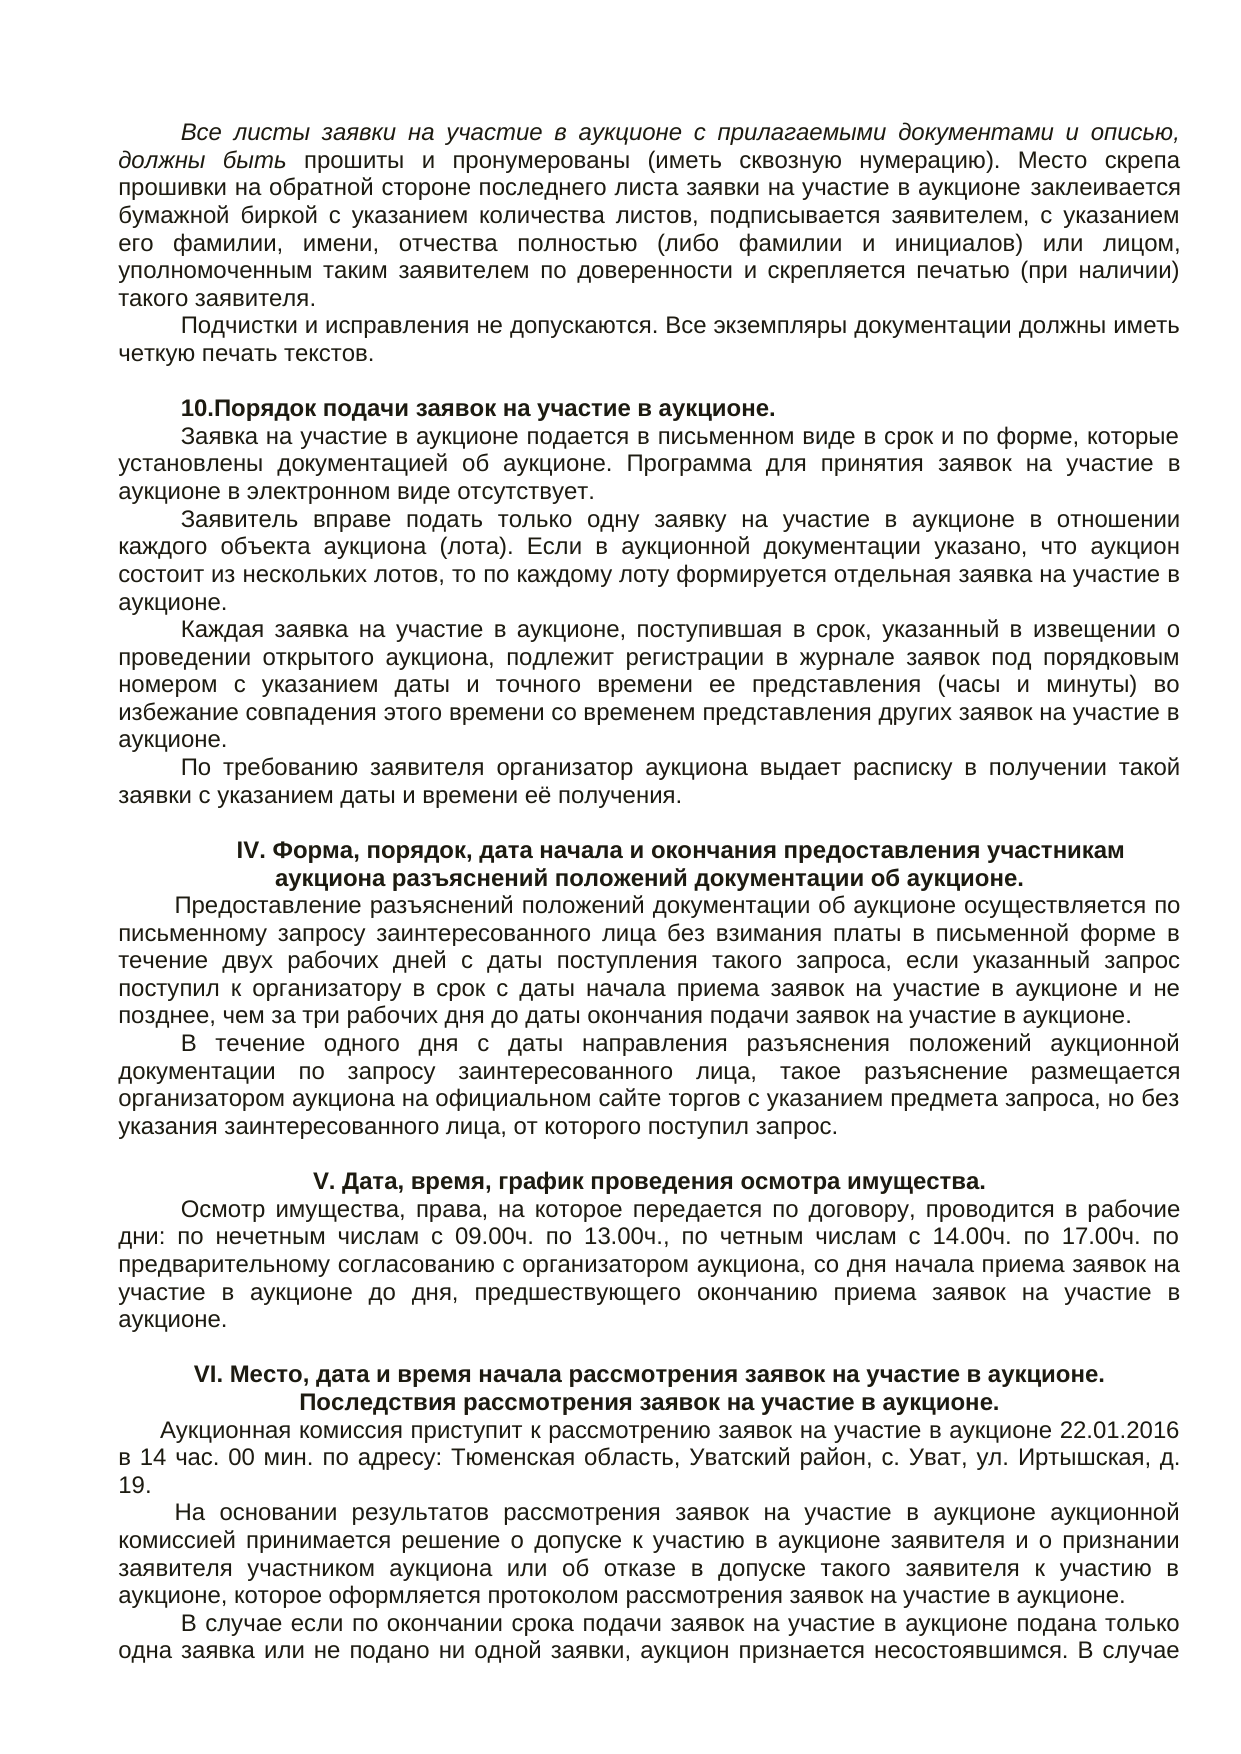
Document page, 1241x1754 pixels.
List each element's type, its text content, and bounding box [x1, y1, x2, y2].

text Предоставление разъяснений положений документации об аукционе осуществляется по письменному запросу заинтересованного лица без взимания платы в письменной форме в течение двух рабочих дней с даты поступления такого запроса, если указанный запрос поступил к организатору в срок с даты начала приема заявок на участие в аукционе и не позднее, чем за три рабочих дня до даты окончания подачи заявок на участие в аукционе. [118, 891, 1181, 1029]
text В течение одного дня с даты направления разъяснения положений аукционной документации по запросу заинтересованного лица, такое разъяснение размещается организатором аукциона на официальном сайте торгов с указанием предмета запроса, но без указания заинтересованного лица, от которого поступил запрос. [118, 1029, 1181, 1139]
text VI. Место, дата и время начала рассмотрения заявок на участие в аукционе. [118, 1360, 1181, 1388]
text IV. Форма, порядок, дата начала и окончания предоставления участникам аукциона разъяснений положений документации об аукционе. [118, 836, 1181, 891]
text Аукционная комиссия приступит к рассмотрению заявок на участие в аукционе 22.01.2016 в 14 час. 00 мин. по адресу: Тюменская область, Уватский район, с. Уват, ул. Иртышская, д. 19. [118, 1416, 1181, 1498]
text Подчистки и исправления не допускаются. Все экземпляры документации должны иметь четкую печать текстов. [118, 311, 1181, 367]
text V. Дата, время, график проведения осмотра имущества. [118, 1167, 1181, 1195]
text Последствия рассмотрения заявок на участие в аукционе. [118, 1388, 1181, 1416]
text Заявка на участие в аукционе подается в письменном виде в срок и по форме, которые установлены документацией об аукционе. Программа для принятия заявок на участие в аукционе в электронном виде отсутствует. [118, 422, 1181, 504]
text 10.Порядок подачи заявок на участие в аукционе. [118, 394, 1181, 422]
text Все листы заявки на участие в аукционе с прилагаемыми документами и описью, должны быть прошиты и пронумерованы (иметь сквозную нумерацию). Место скрепа прошивки на обратной стороне последнего листа заявки на участие в аукционе заклеивается бумажной биркой с указанием количества листов, подписывается заявителем, с указанием его фамилии, имени, отчества полностью (либо фамилии и инициалов) или лицом, уполномоченным таким заявителем по доверенности и скрепляется печатью (при наличии) такого заявителя. [118, 118, 1181, 311]
text На основании результатов рассмотрения заявок на участие в аукционе аукционной комиссией принимается решение о допуске к участию в аукционе заявителя и о признании заявителя участником аукциона или об отказе в допуске такого заявителя к участию в аукционе, которое оформляется протоколом рассмотрения заявок на участие в аукционе. [118, 1498, 1181, 1609]
text Осмотр имущества, права, на которое передается по договору, проводится в рабочие дни: по нечетным числам с 09.00ч. по 13.00ч., по четным числам с 14.00ч. по 17.00ч. по предварительному согласованию с организатором аукциона, со дня начала приема заявок на участие в аукционе до дня, предшествующего окончанию приема заявок на участие в аукционе. [118, 1195, 1181, 1333]
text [118, 1609, 1181, 1664]
text По требованию заявителя организатор аукциона выдает расписку в получении такой заявки с указанием даты и времени её получения. [118, 753, 1181, 808]
text Заявитель вправе подать только одну заявку на участие в аукционе в отношении каждого объекта аукциона (лота). Если в аукционной документации указано, что аукцион состоит из нескольких лотов, то по каждому лоту формируется отдельная заявка на участие в аукционе. [118, 504, 1181, 615]
text Каждая заявка на участие в аукционе, поступившая в срок, указанный в извещении о проведении открытого аукциона, подлежит регистрации в журнале заявок под порядковым номером с указанием даты и точного времени ее представления (часы и минуты) во избежание совпадения этого времени со временем представления других заявок на участие в аукционе. [118, 615, 1181, 753]
